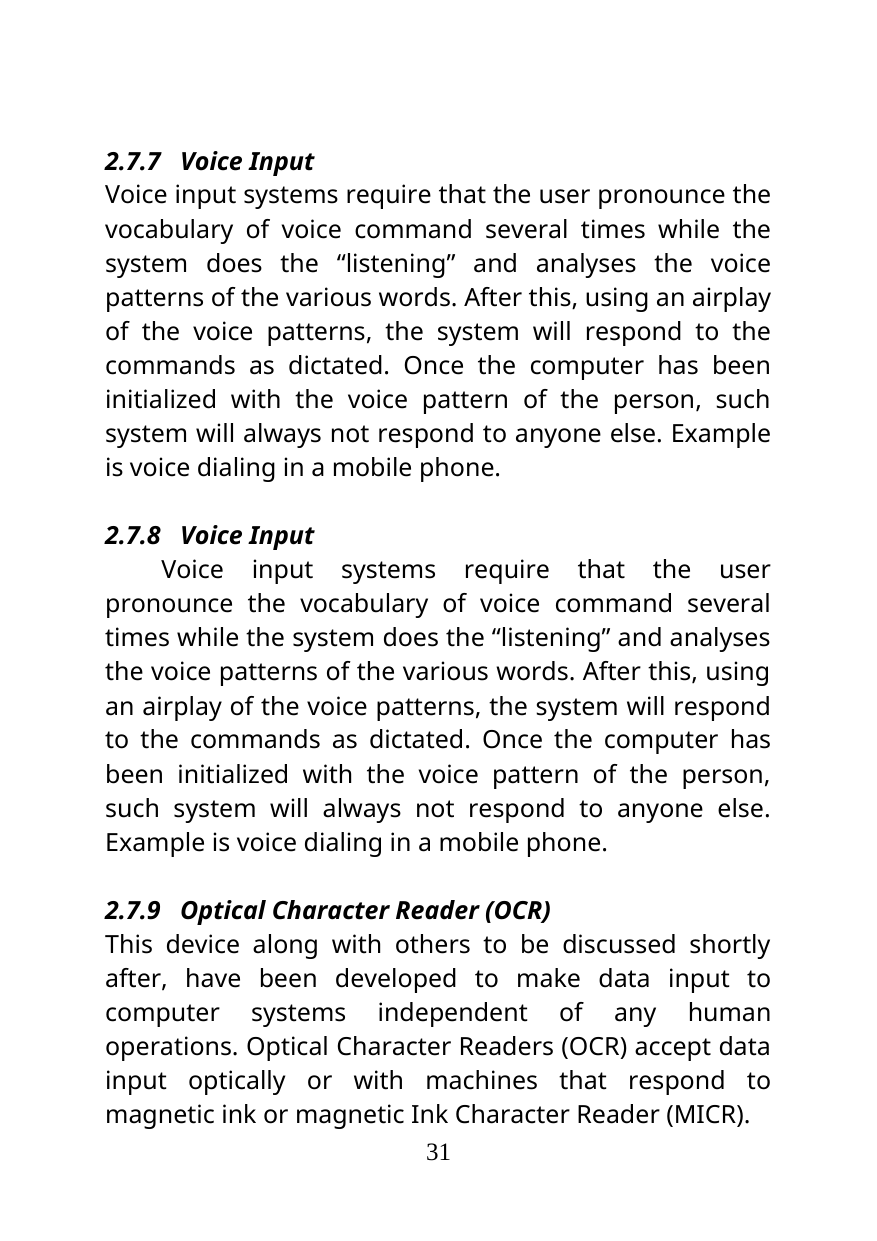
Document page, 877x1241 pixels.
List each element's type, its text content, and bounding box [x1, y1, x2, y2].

text Voice input systems require that the user pronounce the vocabulary of voice command several times while the system does the “listening” and analyses the voice patterns of the various words. After this, using an airplay of the voice patterns, the system will respond to the commands as dictated. Once the computer has been initialized with the voice pattern of the person, such system will always not respond to anyone else. Example is voice dialing in a mobile phone. [105, 552, 772, 858]
text This device along with others to be discussed shortly after, have been developed to make data input to computer systems independent of any human operations. Optical Character Readers (OCR) accept data input optically or with machines that respond to magnetic ink or magnetic Ink Character Reader (MICR). [105, 927, 772, 1131]
list Voice Input [105, 143, 772, 177]
list Voice Input [105, 518, 772, 552]
list Optical Character Reader (OCR) [105, 892, 772, 927]
text Voice input systems require that the user pronounce the vocabulary of voice command several times while the system does the “listening” and analyses the voice patterns of the various words. After this, using an airplay of the voice patterns, the system will respond to the commands as dictated. Once the computer has been initialized with the voice pattern of the person, such system will always not respond to anyone else. Example is voice dialing in a mobile phone. [105, 177, 772, 484]
